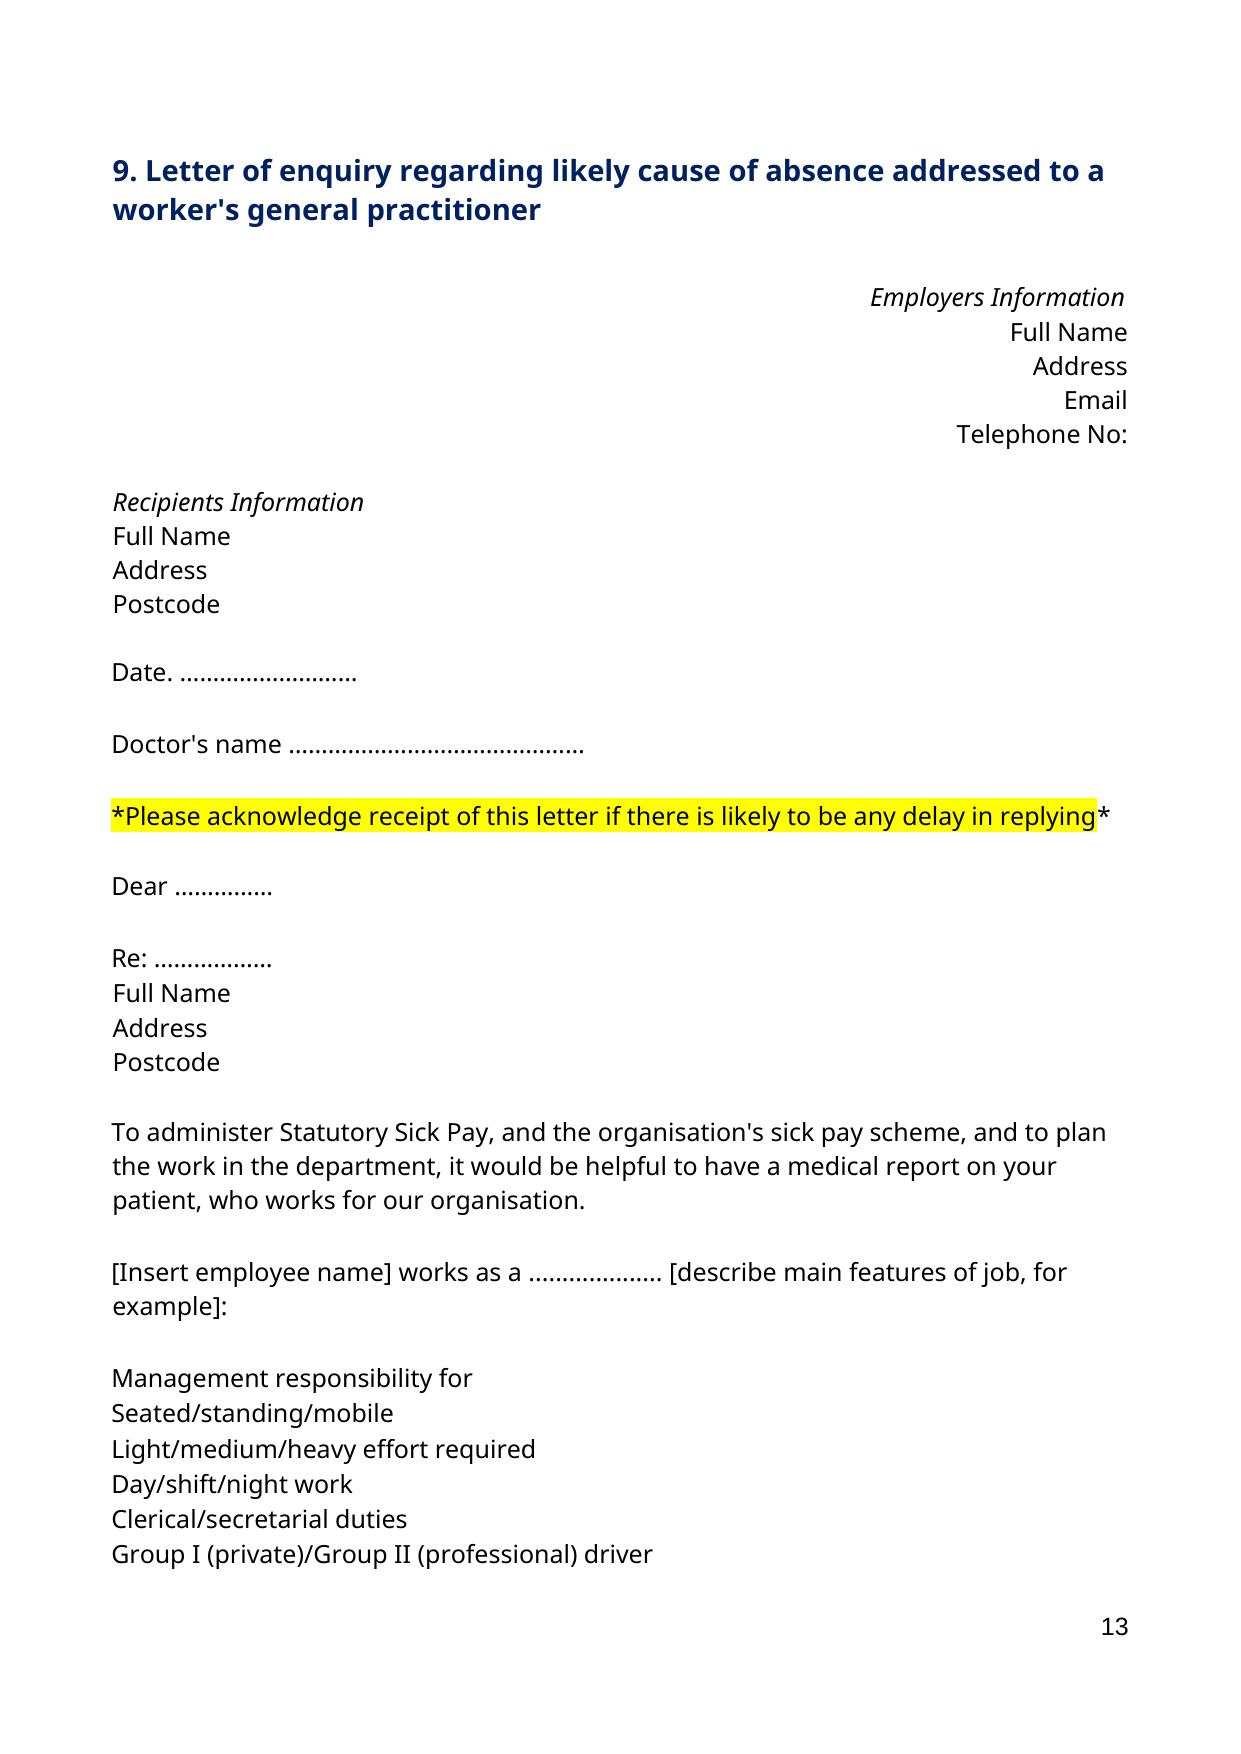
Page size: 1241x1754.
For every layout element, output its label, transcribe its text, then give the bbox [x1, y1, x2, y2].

text Light/medium/heavy effort required [111, 1431, 1128, 1465]
text Address [112, 348, 1128, 382]
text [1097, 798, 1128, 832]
text Group I (private)/Group II (professional) driver [111, 1537, 1128, 1571]
text Full Name [112, 976, 1128, 1010]
text Full Name [112, 518, 1128, 553]
text Seated/standing/mobile [111, 1396, 1128, 1430]
text Telephone No: [112, 416, 1128, 450]
text Date. ……………………… [111, 655, 1128, 689]
text Postcode [112, 587, 1128, 621]
text Doctor's name ……………………………………… [111, 727, 1128, 761]
text Day/shift/night work [111, 1467, 1128, 1501]
text Full Name [112, 314, 1128, 348]
text 9. Letter of enquiry regarding likely cause of absence addressed to a worker's general practitioner [112, 150, 1128, 229]
text Re: ……………… [111, 941, 1128, 975]
text To administer Statutory Sick Pay, and the organisation's sick pay scheme, and to plan the work in the department, it would be helpful to have a medical report on your patient, who works for our organisation. [111, 1115, 1128, 1217]
text Employers Information [112, 280, 1128, 314]
text Management responsibility for [111, 1361, 1128, 1395]
text [Insert employee name] works as a .................... [describe main features of job, for example]: [111, 1255, 1128, 1323]
text Address [112, 1010, 1128, 1044]
text Address [112, 553, 1128, 587]
text Dear …………… [111, 869, 1128, 903]
text Clerical/secretarial duties [111, 1502, 1128, 1536]
text Recipients Information [112, 484, 1128, 518]
text Email [112, 382, 1128, 416]
text Postcode [112, 1044, 1128, 1078]
